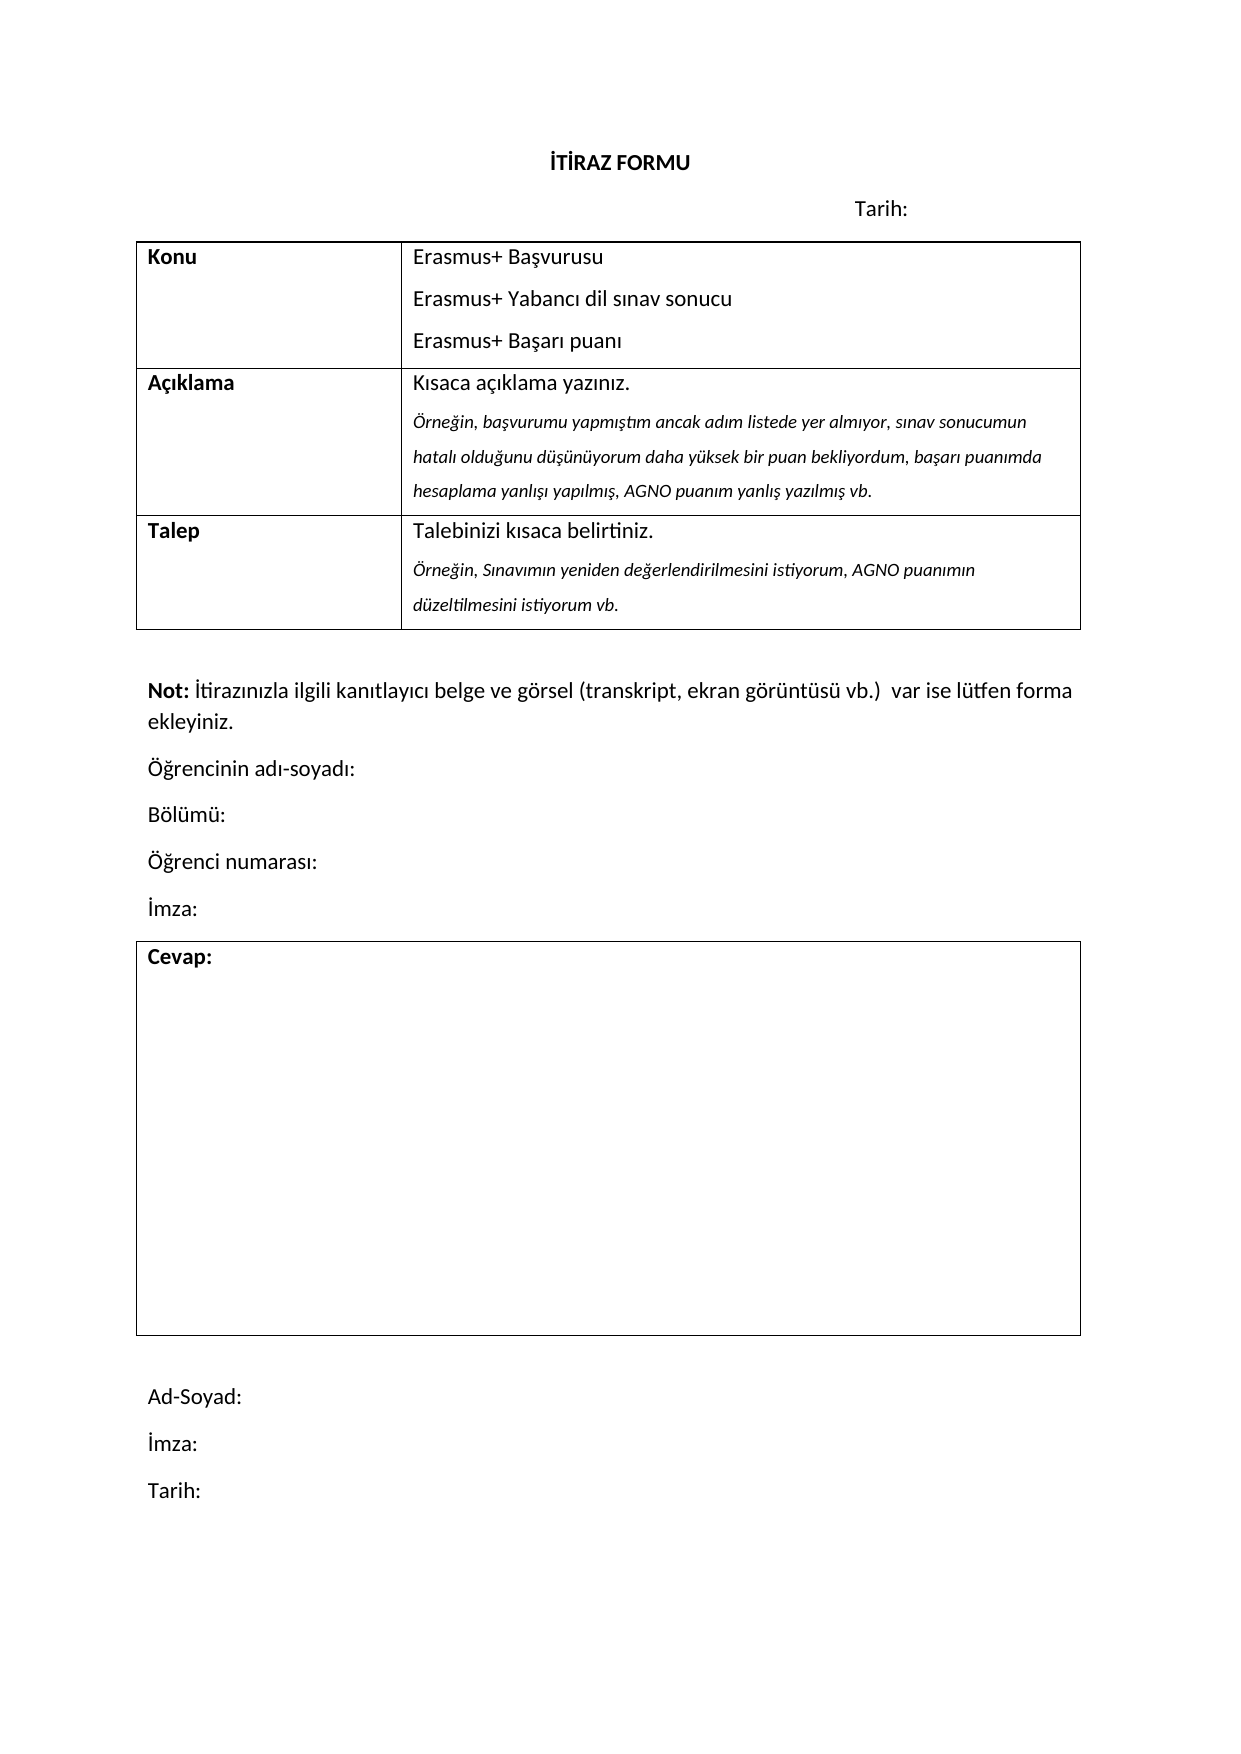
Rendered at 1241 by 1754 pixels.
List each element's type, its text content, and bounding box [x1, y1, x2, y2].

text İmza: [148, 1429, 1093, 1457]
table_header Konu [137, 243, 401, 367]
table_header Erasmus+ Başvurusu Erasmus+ Yabancı dil sınav sonucu Erasmus+ Başarı puanı [402, 243, 1080, 367]
text Öğrencinin adı-soyadı: [148, 754, 1093, 782]
text Bölümü: [148, 801, 1093, 829]
text Not: İtirazınızla ilgili kanıtlayıcı belge ve görsel (transkript, ekran görüntüsü vb.) var ise lütfen forma ekleyiniz. [148, 677, 1093, 735]
text Ad-Soyad: [148, 1382, 1093, 1411]
table_cell Kısaca açıklama yazınız. Örneğin, başvurumu yapmıştım ancak adım listede yer almıyor, sınav sonucumun hatalı olduğunu düşünüyorum daha yüksek bir puan bekliyordum, başarı puanımda hesaplama yanlışı yapılmış, AGNO puanım yanlış yazılmış vb. [402, 369, 1080, 515]
table_header Cevap: [137, 942, 1080, 1334]
text Tarih: [148, 1476, 1093, 1504]
table_cell Açıklama [137, 369, 401, 515]
table_cell Talebinizi kısaca belirtiniz. Örneğin, Sınavımın yeniden değerlendirilmesini istiyorum, AGNO puanımın düzeltilmesini istiyorum vb. [402, 516, 1080, 629]
text İTİRAZ FORMU [148, 148, 1093, 176]
table_cell Talep [137, 516, 401, 629]
text İmza: [148, 894, 1093, 922]
text Öğrenci numarası: [148, 847, 1093, 876]
text Tarih: [148, 194, 1093, 222]
